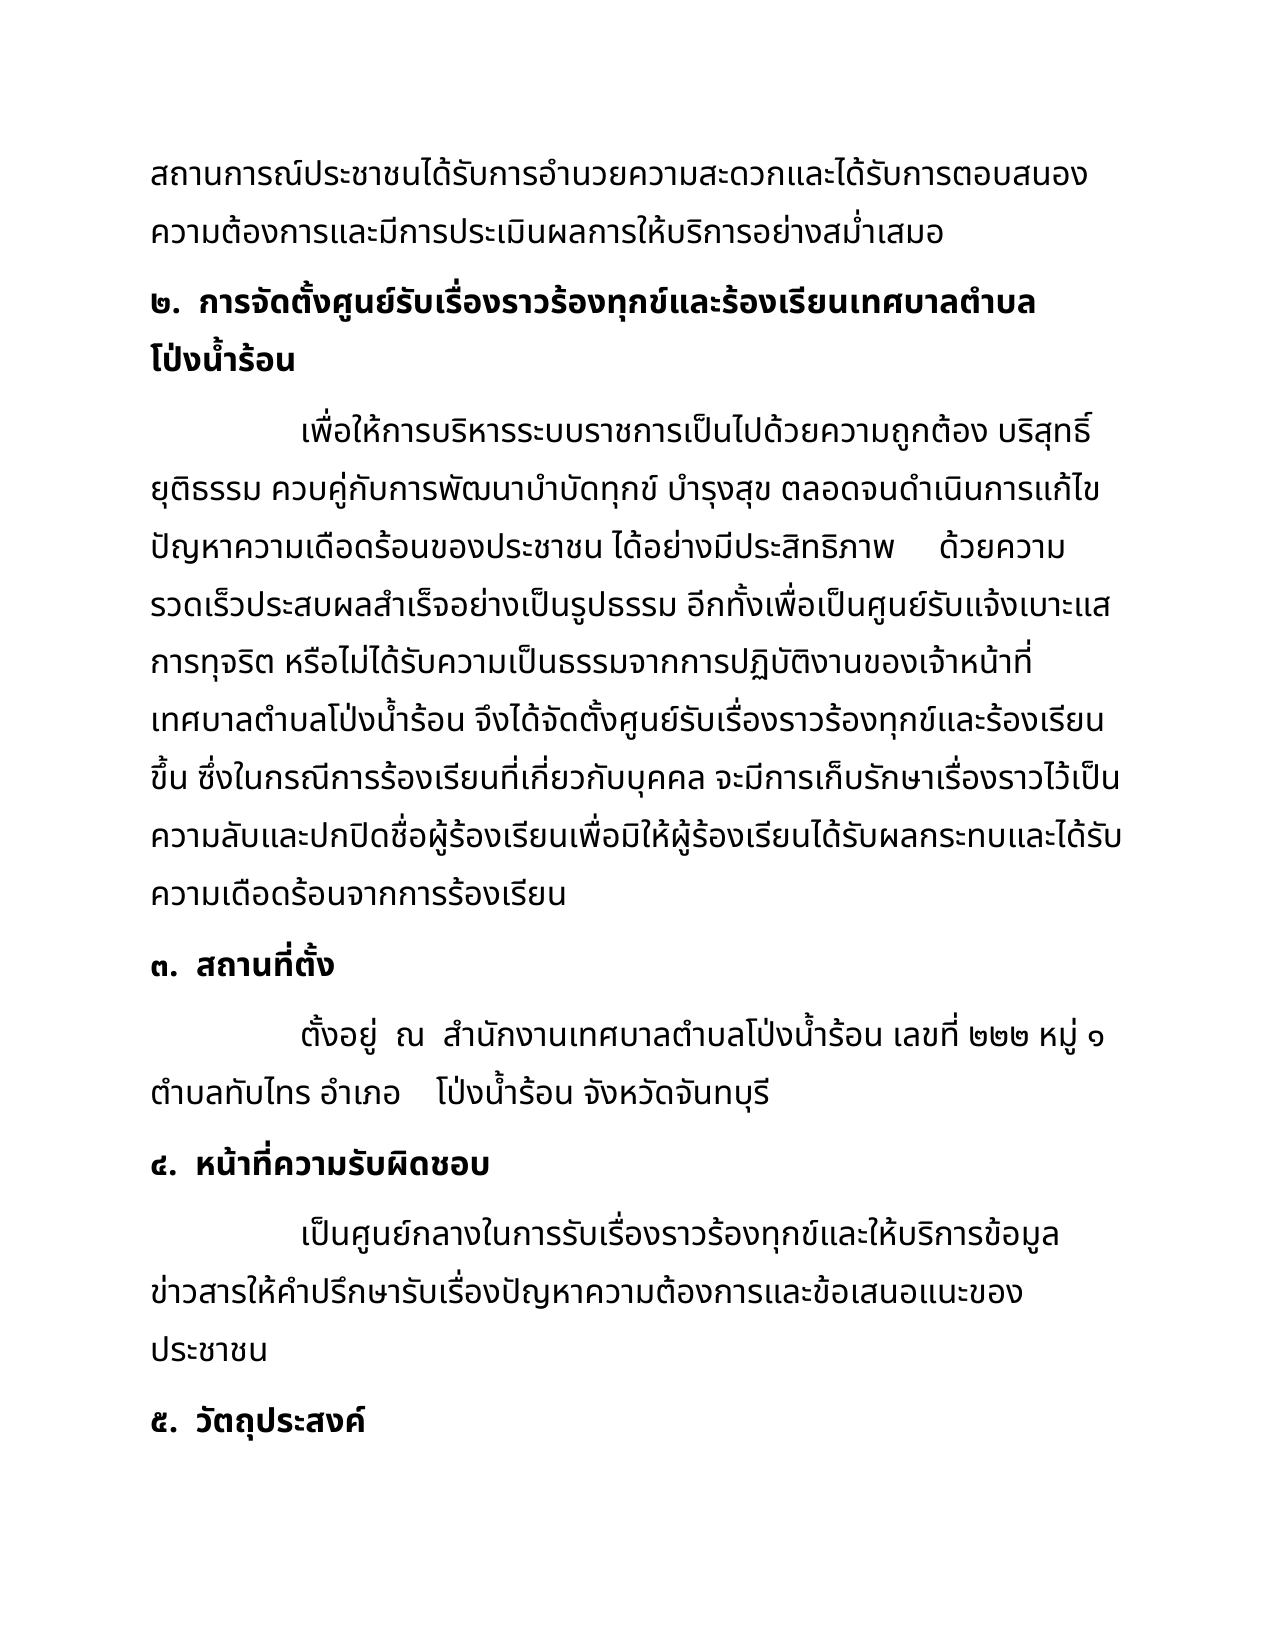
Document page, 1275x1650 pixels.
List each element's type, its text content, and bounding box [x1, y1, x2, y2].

text ๒. การจัดตั้งศูนย์รับเรื่องราวร้องทุกข์และร้องเรียนเทศบาลตำบลโป่งน้ำร้อน [150, 278, 1125, 387]
text ตั้งอยู่ ณ สำนักงานเทศบาลตำบลโป่งน้ำร้อน เลขที่ ๒๒๒ หมู่ ๑ ตำบลทับไทร อำเภอ โป่งน้ำร้อน จังหวัดจันทบุรี [150, 1011, 1125, 1119]
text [150, 150, 1125, 258]
text ๔. หน้าที่ความรับผิดชอบ [150, 1139, 1125, 1190]
text ๓. สถานที่ตั้ง [150, 941, 1125, 991]
text ๕. วัตถุประสงค์ [150, 1396, 1125, 1447]
text เพื่อให้การบริหารระบบราชการเป็นไปด้วยความถูกต้อง บริสุทธิ์ ยุติธรรม ควบคู่กับการพัฒนาบำบัดทุกข์ บำรุงสุข ตลอดจนดำเนินการแก้ไขปัญหาความเดือดร้อนของประชาชน ได้อย่างมีประสิทธิภาพ ด้วยความรวดเร็วประสบผลสำเร็จอย่างเป็นรูปธรรม อีกทั้งเพื่อเป็นศูนย์รับแจ้งเบาะแสการทุจริต หรือไม่ได้รับความเป็นธรรมจากการปฏิบัติงานของเจ้าหน้าที่ เทศบาลตำบลโป่งน้ำร้อน จึงได้จัดตั้งศูนย์รับเรื่องราวร้องทุกข์และร้องเรียนขึ้น ซึ่งในกรณีการร้องเรียนที่เกี่ยวกับบุคคล จะมีการเก็บรักษาเรื่องราวไว้เป็นความลับและปกปิดชื่อผู้ร้องเรียนเพื่อมิให้ผู้ร้องเรียนได้รับผลกระทบและได้รับความเดือดร้อนจากการร้องเรียน [150, 407, 1125, 921]
text เป็นศูนย์กลางในการรับเรื่องราวร้องทุกข์และให้บริการข้อมูลข่าวสารให้คำปรึกษารับเรื่องปัญหาความต้องการและข้อเสนอแนะของประชาชน [150, 1210, 1125, 1376]
